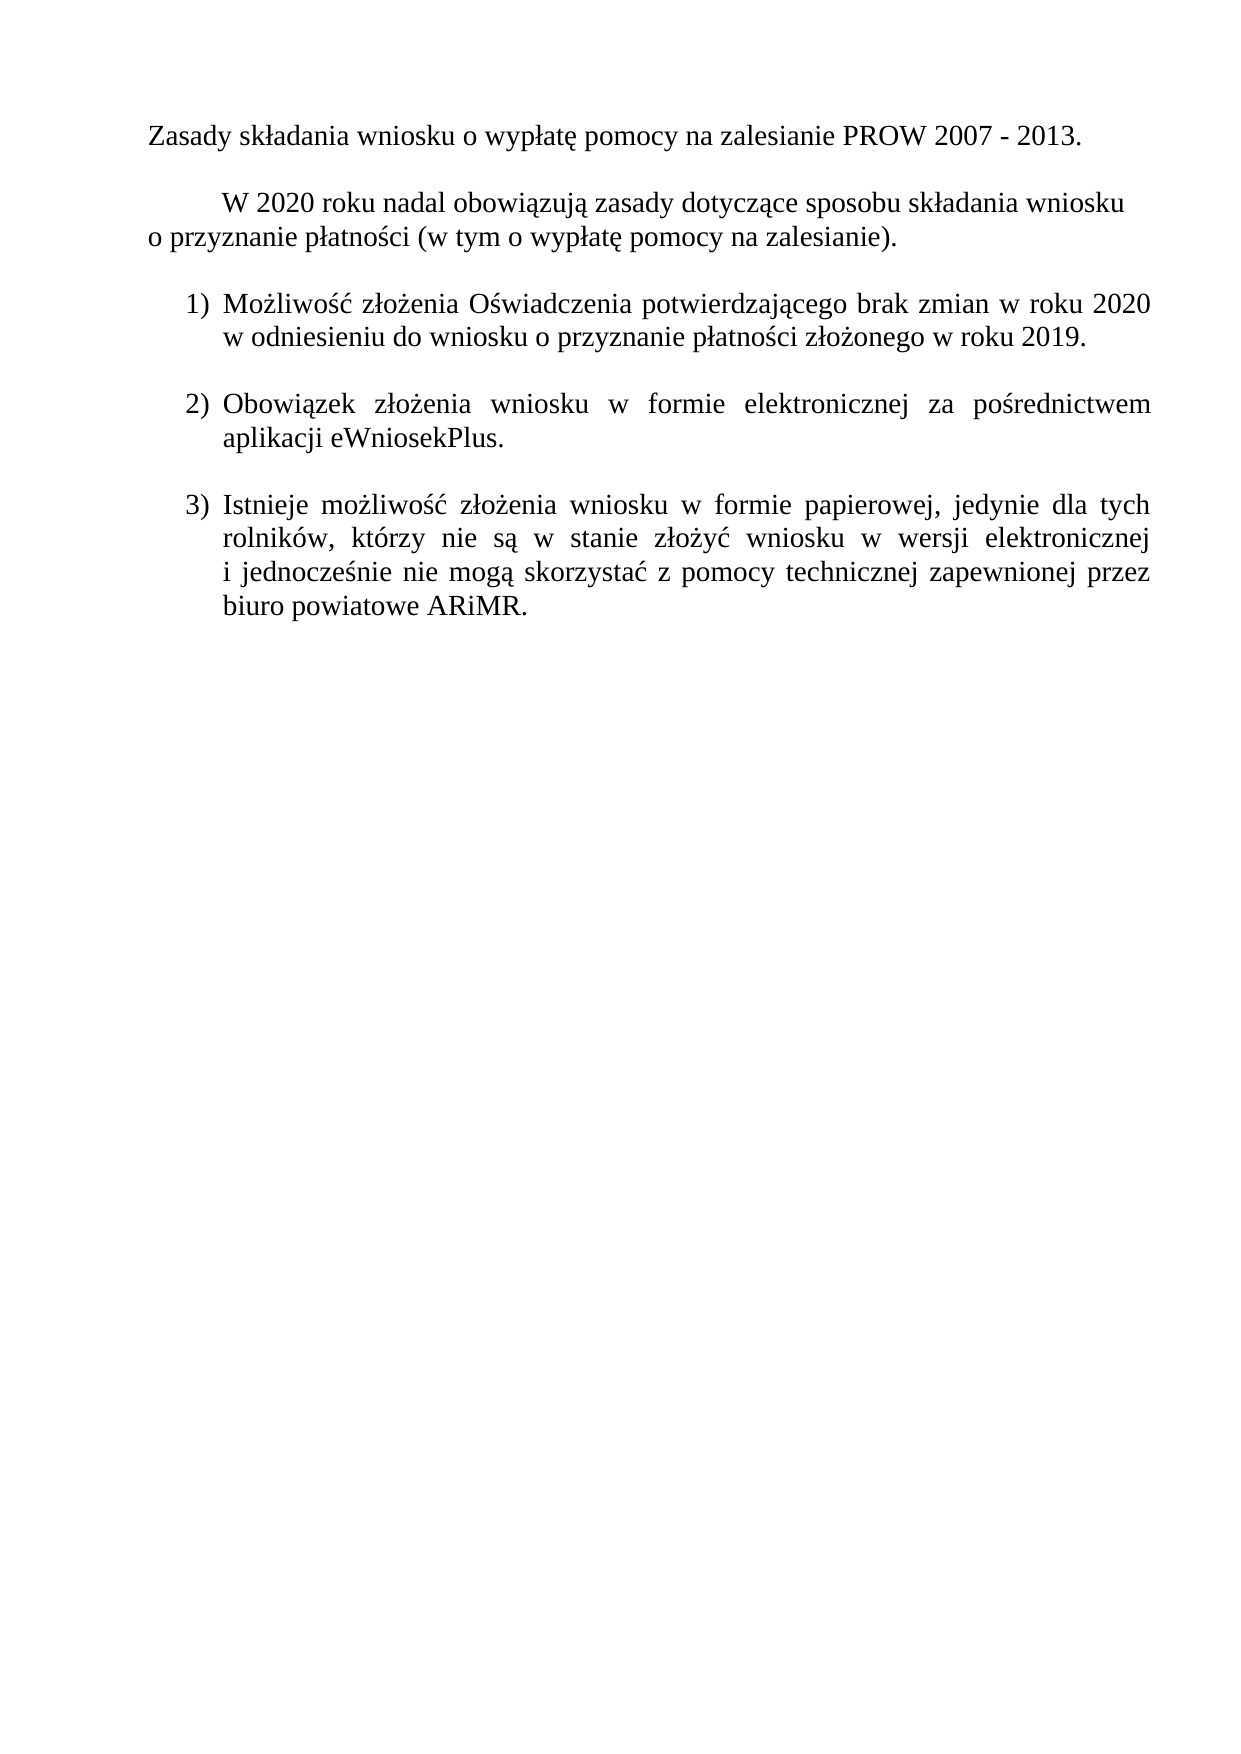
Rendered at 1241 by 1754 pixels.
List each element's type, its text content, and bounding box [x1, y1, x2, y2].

text W 2020 roku nadal obowiązują zasady dotyczące sposobu składania wniosku o przyznanie płatności (w tym o wypłatę pomocy na zalesianie). [148, 185, 1152, 252]
list Możliwość złożenia Oświadczenia potwierdzającego brak zmian w roku 2020 w odniesieniu do wniosku o przyznanie płatności złożonego w roku 2019. [185, 286, 1152, 353]
list Istnieje możliwość złożenia wniosku w formie papierowej, jedynie dla tych rolników, którzy nie są w stanie złożyć wniosku w wersji elektronicznej i jednocześnie nie mogą skorzystać z pomocy technicznej zapewnionej przez biuro powiatowe ARiMR. [185, 487, 1152, 621]
text Zasady składania wniosku o wypłatę pomocy na zalesianie PROW 2007 - 2013. [148, 118, 1152, 152]
list Obowiązek złożenia wniosku w formie elektronicznej za pośrednictwem aplikacji eWniosekPlus. [185, 386, 1152, 453]
